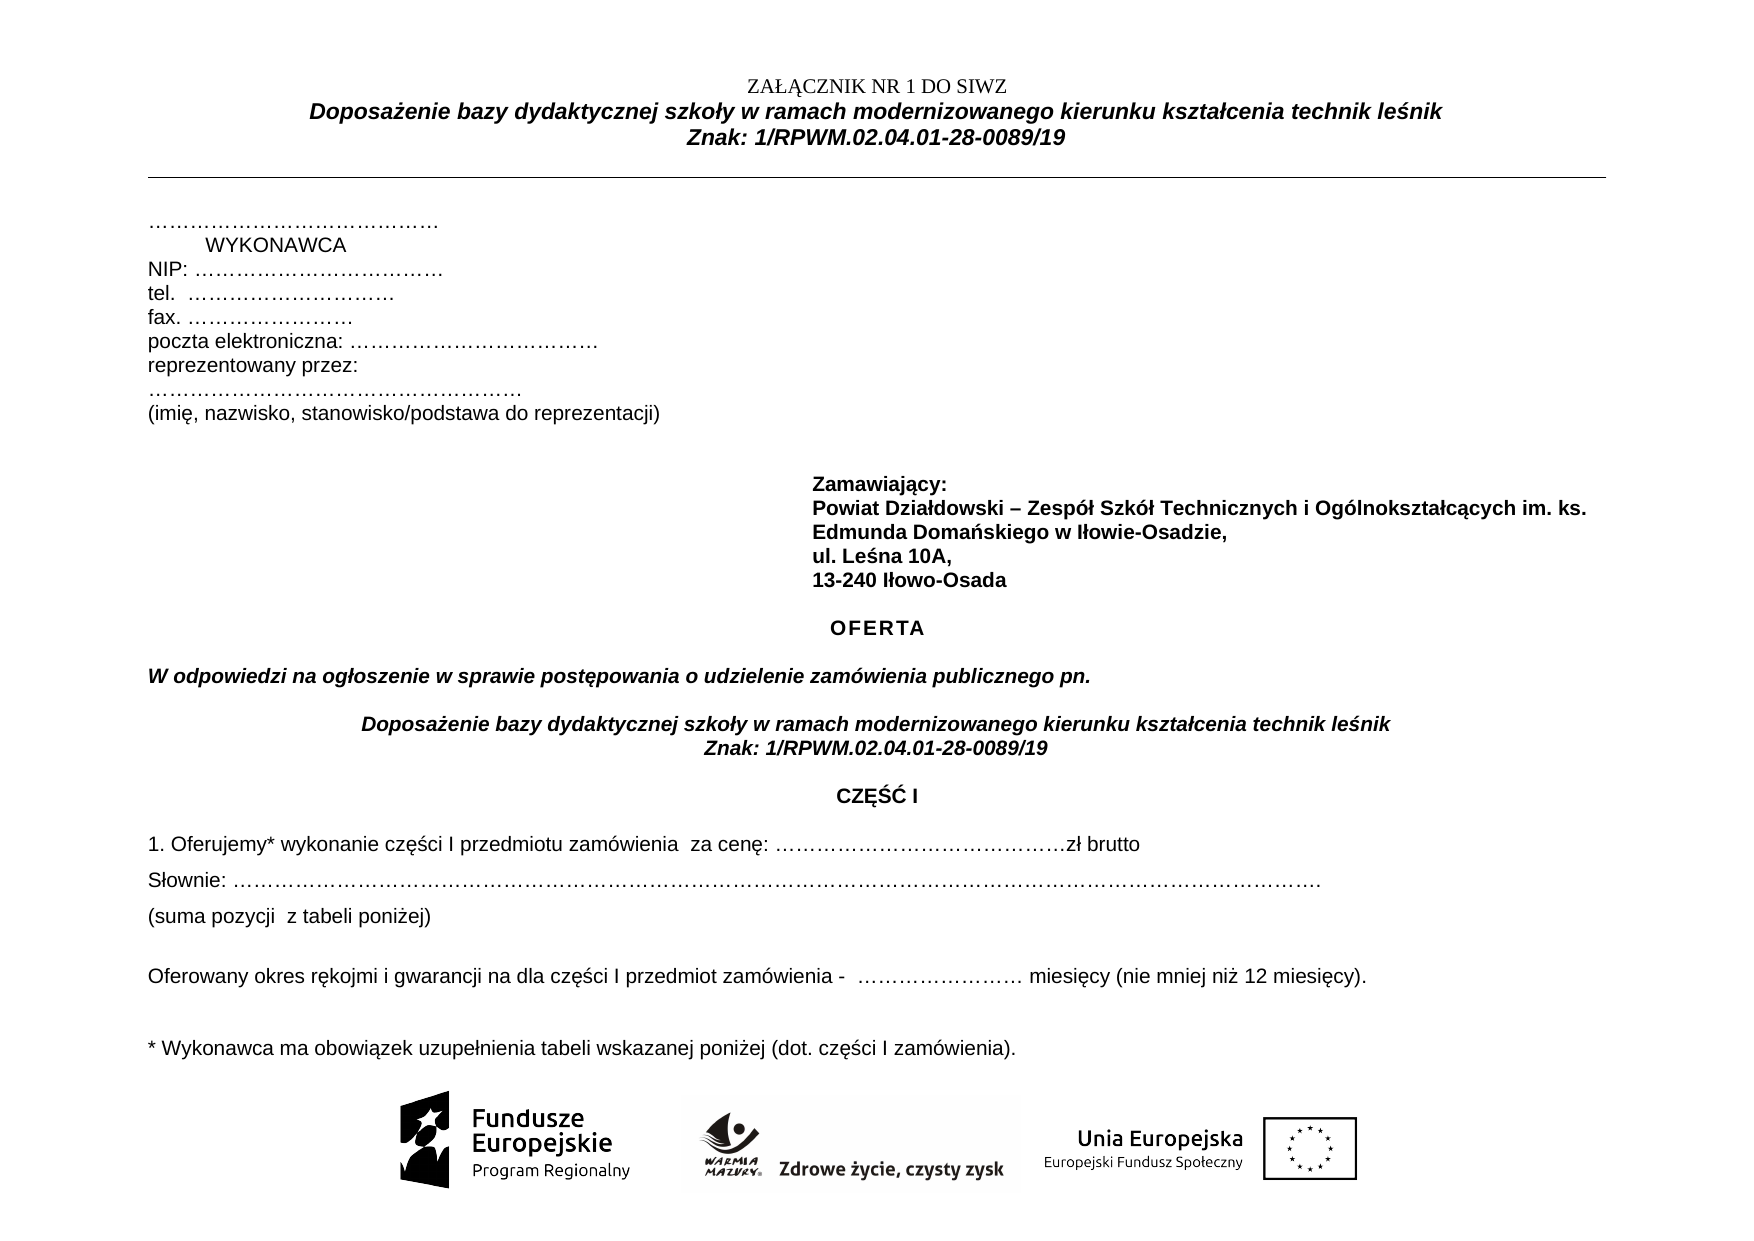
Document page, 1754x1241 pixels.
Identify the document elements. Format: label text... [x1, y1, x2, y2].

subtitle ul. Leśna 10A, [812, 544, 1606, 568]
subtitle 1. Oferujemy* wykonanie części I przedmiotu zamówienia za cenę: ……………………………………zł brutto [148, 832, 1606, 856]
text Oferowany okres rękojmi i gwarancji na dla części I przedmiot zamówienia - …………………… miesięcy (nie mniej niż 12 miesięcy). [148, 963, 1606, 987]
subtitle 13-240 Iłowo-Osada [812, 568, 1606, 592]
picture [376, 1066, 654, 1213]
text NIP: ……………………………… [148, 257, 1606, 281]
text (imię, nazwisko, stanowisko/podstawa do reprezentacji) [148, 400, 1606, 424]
text Doposażenie bazy dydaktycznej szkoły w ramach modernizowanego kierunku kształcenia technik leśnik [148, 712, 1606, 736]
text WYKONAWCA [148, 233, 1606, 257]
text tel. ………………………… [148, 281, 1606, 304]
text …………………………………… [148, 209, 1606, 233]
picture [681, 1095, 1021, 1193]
subtitle OFERTA [148, 616, 1606, 640]
text CZĘŚĆ I [148, 784, 1606, 808]
text Znak: 1/RPWM.02.04.01-28-0089/19 [148, 736, 1606, 760]
text W odpowiedzi na ogłoszenie w sprawie postępowania o udzielenie zamówienia publicznego pn. [148, 664, 1606, 688]
text poczta elektroniczna: ……………………………… [148, 328, 1606, 352]
text fax. …………………… [148, 304, 1606, 328]
picture [1024, 1096, 1378, 1201]
text (suma pozycji z tabeli poniżej) [148, 903, 1606, 927]
text * Wykonawca ma obowiązek uzupełnienia tabeli wskazanej poniżej (dot. części I zamówienia). [148, 1035, 1606, 1059]
text Zamawiający: [812, 472, 1606, 496]
text Słownie: …………………………………………………………………………………………………………………………………………. [148, 868, 1606, 892]
subtitle Powiat Działdowski – Zespół Szkół Technicznych i Ogólnokształcących im. ks. Edmunda Domańskiego w Iłowie-Osadzie, [812, 496, 1606, 544]
text ……………………………………………… [148, 376, 1606, 400]
text reprezentowany przez: [148, 352, 1606, 376]
